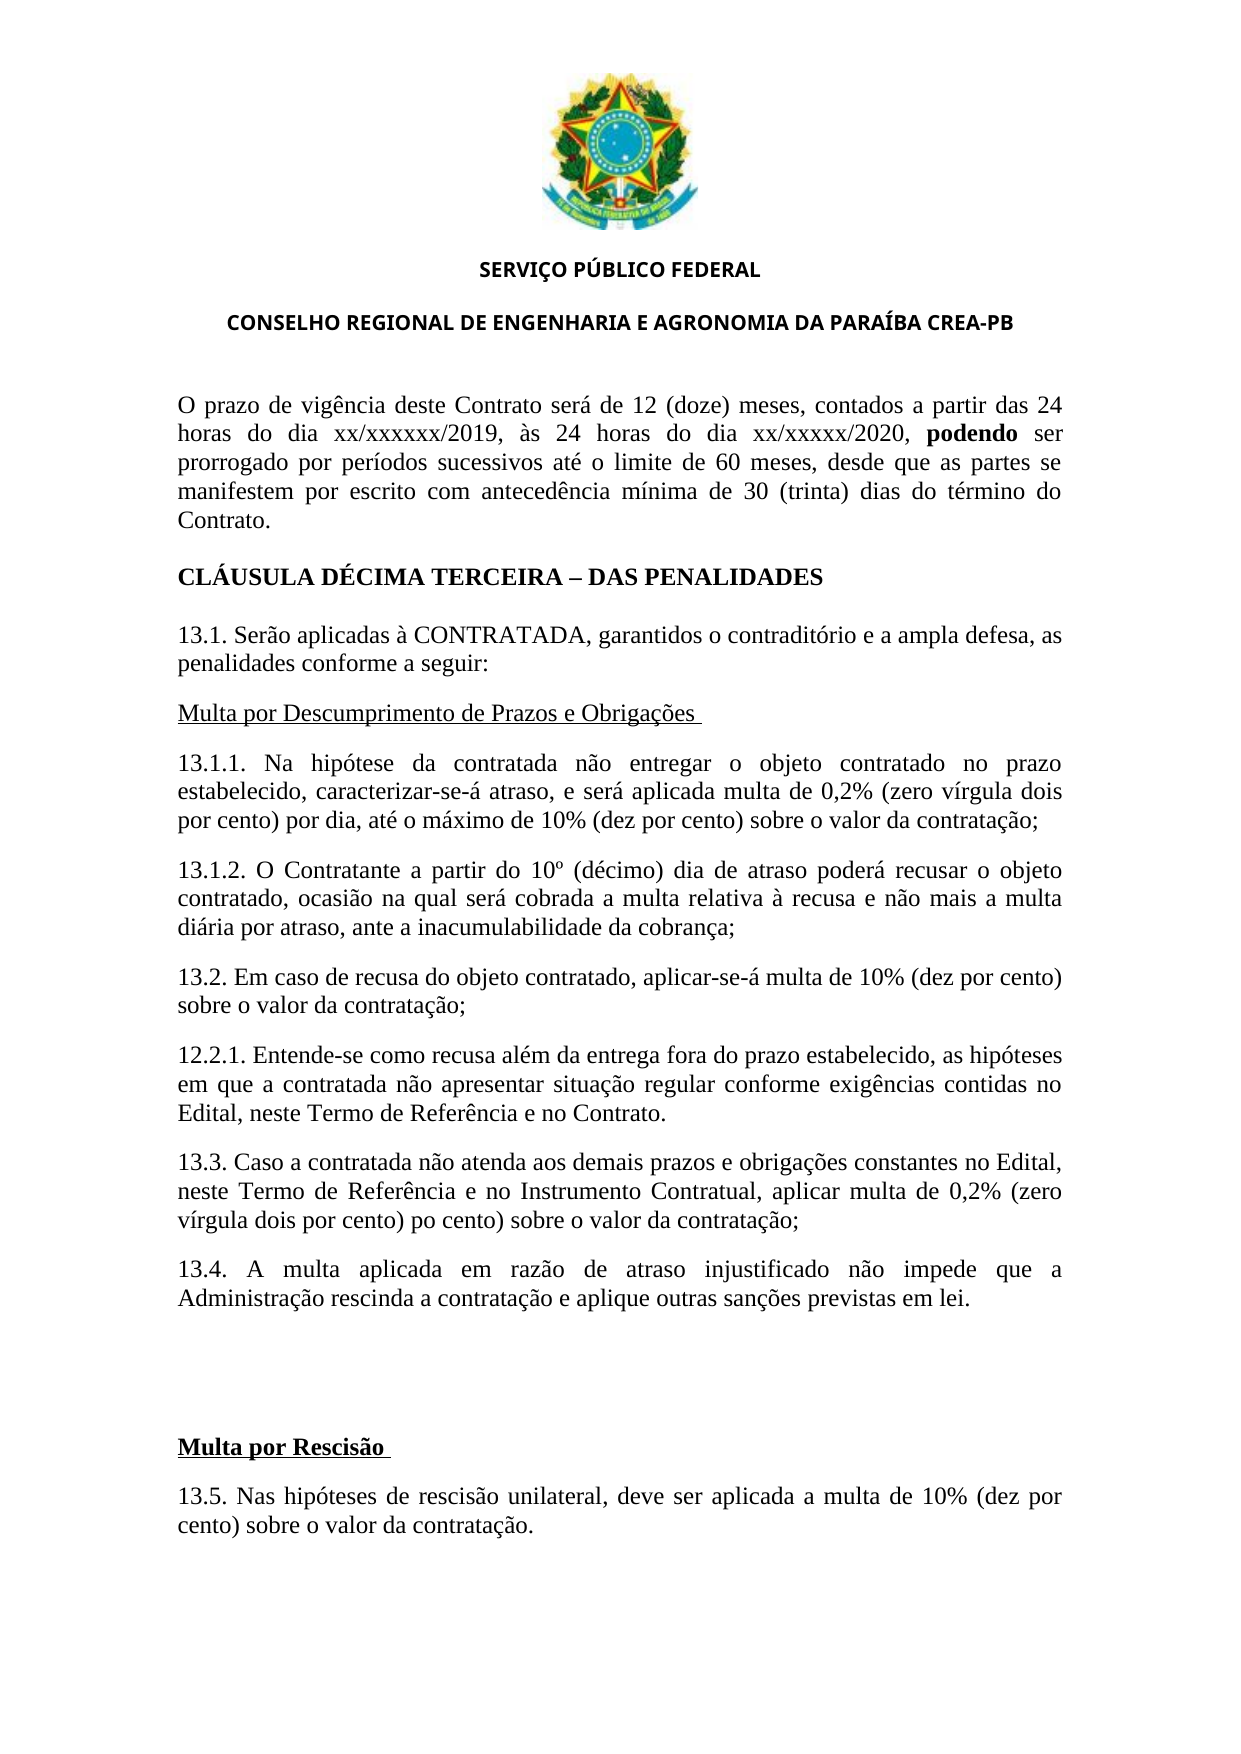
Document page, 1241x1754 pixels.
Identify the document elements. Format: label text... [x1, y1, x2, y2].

text 13.1. Serão aplicadas à CONTRATADA, garantidos o contraditório e a ampla defesa, as penalidades conforme a seguir: [177, 620, 1063, 677]
picture [542, 73, 699, 230]
text 12.2.1. Entende-se como recusa além da entrega fora do prazo estabelecido, as hipóteses em que a contratada não apresentar situação regular conforme exigências contidas no Edital, neste Termo de Referência e no Contrato. [177, 1040, 1063, 1126]
text 13.5. Nas hipóteses de rescisão unilateral, deve ser aplicada a multa de 10% (dez por cento) sobre o valor da contratação. [177, 1481, 1063, 1539]
text 13.2. Em caso de recusa do objeto contratado, aplicar-se-á multa de 10% (dez por cento) sobre o valor da contratação; [177, 962, 1063, 1019]
text O prazo de vigência deste Contrato será de 12 (doze) meses, contados a partir das 24 horas do dia xx/xxxxxx/2019, às 24 horas do dia xx/xxxxx/2020, podendo ser prorrogado por períodos sucessivos até o limite de 60 meses, desde que as partes se manifestem por escrito com antecedência mínima de 30 (trinta) dias do término do Contrato. [177, 390, 1063, 533]
text CLÁUSULA DÉCIMA TERCEIRA – DAS PENALIDADES [177, 562, 1063, 591]
text 13.1.1. Na hipótese da contratada não entregar o objeto contratado no prazo estabelecido, caracterizar-se-á atraso, e será aplicada multa de 0,2% (zero vírgula dois por cento) por dia, até o máximo de 10% (dez por cento) sobre o valor da contratação; [177, 748, 1063, 834]
text 13.1.2. O Contratante a partir do 10º (décimo) dia de atraso poderá recusar o objeto contratado, ocasião na qual será cobrada a multa relativa à recusa e não mais a multa diária por atraso, ante a inacumulabilidade da cobrança; [177, 855, 1063, 941]
text Multa por Rescisão [177, 1432, 1063, 1461]
text Multa por Descumprimento de Prazos e Obrigações [177, 698, 1063, 727]
text 13.3. Caso a contratada não atenda aos demais prazos e obrigações constantes no Edital, neste Termo de Referência e no Instrumento Contratual, aplicar multa de 0,2% (zero vírgula dois por cento) po cento) sobre o valor da contratação; [177, 1147, 1063, 1233]
text 13.4. A multa aplicada em razão de atraso injustificado não impede que a Administração rescinda a contratação e aplique outras sanções previstas em lei. [177, 1254, 1063, 1312]
